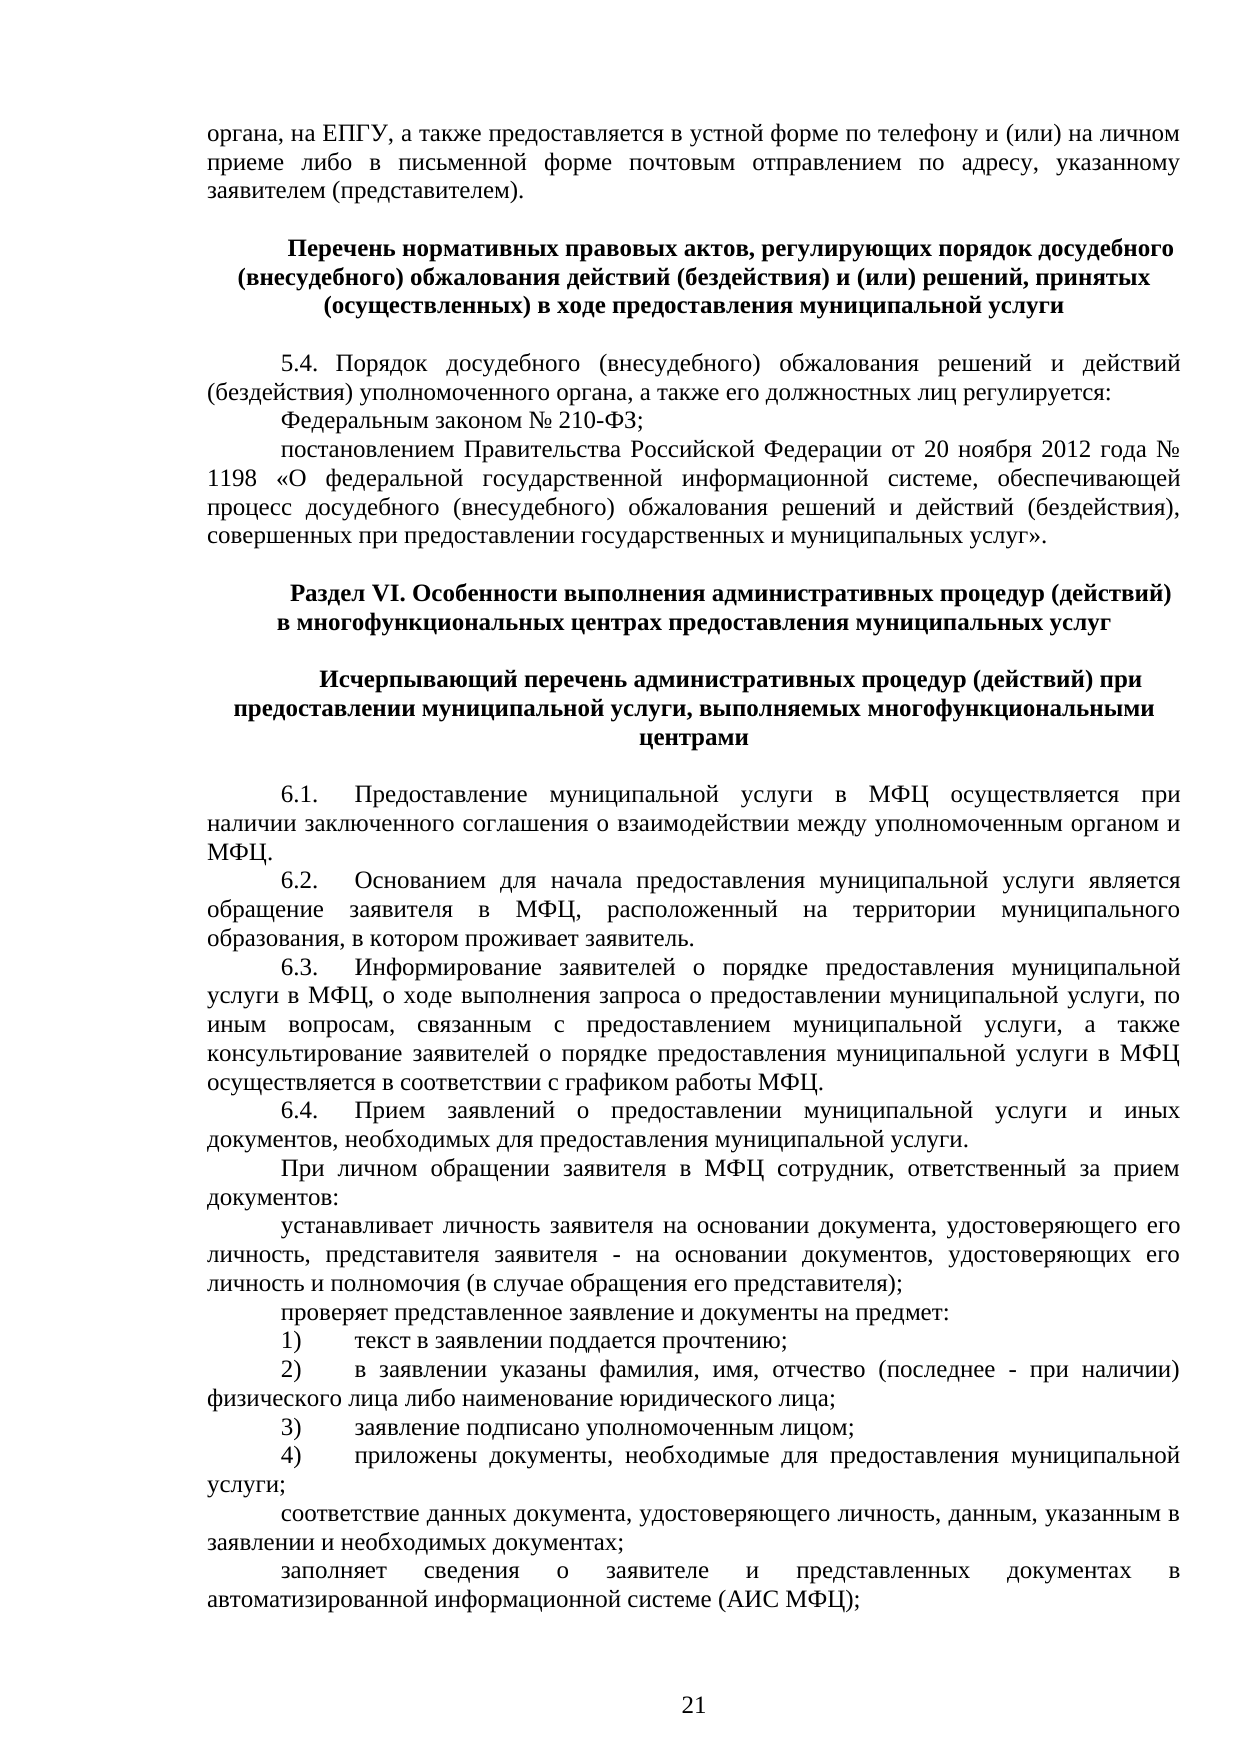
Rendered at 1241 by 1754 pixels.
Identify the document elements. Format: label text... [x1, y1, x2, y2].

text При личном обращении заявителя в МФЦ сотрудник, ответственный за прием документов: [207, 1153, 1181, 1211]
text постановлением Правительства Российской Федерации от 20 ноября 2012 года № 1198 «О федеральной государственной информационной системе, обеспечивающей процесс досудебного (внесудебного) обжалования решений и действий (бездействия), совершенных при предоставлении государственных и муниципальных услуг». [207, 434, 1181, 549]
text заполняет сведения о заявителе и представленных документах в автоматизированной информационной системе (АИС МФЦ); [207, 1556, 1181, 1613]
text 1) текст в заявлении поддается прочтению; [207, 1326, 1181, 1354]
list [207, 118, 1181, 204]
text соответствие данных документа, удостоверяющего личность, данным, указанным в заявлении и необходимых документах; [207, 1498, 1181, 1556]
list Порядок досудебного (внесудебного) обжалования решений и действий (бездействия) уполномоченного органа, а также его должностных лиц регулируется: [207, 348, 1181, 406]
text Федеральным законом № 210-ФЗ; [207, 406, 1181, 434]
text устанавливает личность заявителя на основании документа, удостоверяющего его личность, представителя заявителя - на основании документов, удостоверяющих его личность и полномочия (в случае обращения его представителя); [207, 1211, 1181, 1297]
text 4) приложены документы, необходимые для предоставления муниципальной услуги; [207, 1441, 1181, 1498]
text 3) заявление подписано уполномоченным лицом; [207, 1412, 1181, 1441]
text 6.1. Предоставление муниципальной услуги в МФЦ осуществляется при наличии заключенного соглашения о взаимодействии между уполномоченным органом и МФЦ. [207, 779, 1181, 866]
text проверяет представленное заявление и документы на предмет: [207, 1297, 1181, 1326]
text Исчерпывающий перечень административных процедур (действий) при предоставлении муниципальной услуги, выполняемых многофункциональными центрами [207, 664, 1181, 751]
text 2) в заявлении указаны фамилия, имя, отчество (последнее - при наличии) физического лица либо наименование юридического лица; [207, 1354, 1181, 1412]
text 6.3. Информирование заявителей о порядке предоставления муниципальной услуги в МФЦ, о ходе выполнения запроса о предоставлении муниципальной услуги, по иным вопросам, связанным с предоставлением муниципальной услуги, а также консультирование заявителей о порядке предоставления муниципальной услуги в МФЦ осуществляется в соответствии с графиком работы МФЦ. [207, 952, 1181, 1096]
text 6.2. Основанием для начала предоставления муниципальной услуги является обращение заявителя в МФЦ, расположенный на территории муниципального образования, в котором проживает заявитель. [207, 866, 1181, 952]
text 6.4. Прием заявлений о предоставлении муниципальной услуги и иных документов, необходимых для предоставления муниципальной услуги. [207, 1096, 1181, 1153]
text Раздел VI. Особенности выполнения административных процедур (действий) в многофункциональных центрах предоставления муниципальных услуг [207, 578, 1181, 636]
text Перечень нормативных правовых актов, регулирующих порядок досудебного (внесудебного) обжалования действий (бездействия) и (или) решений, принятых (осуществленных) в ходе предоставления муниципальной услуги [207, 233, 1181, 319]
